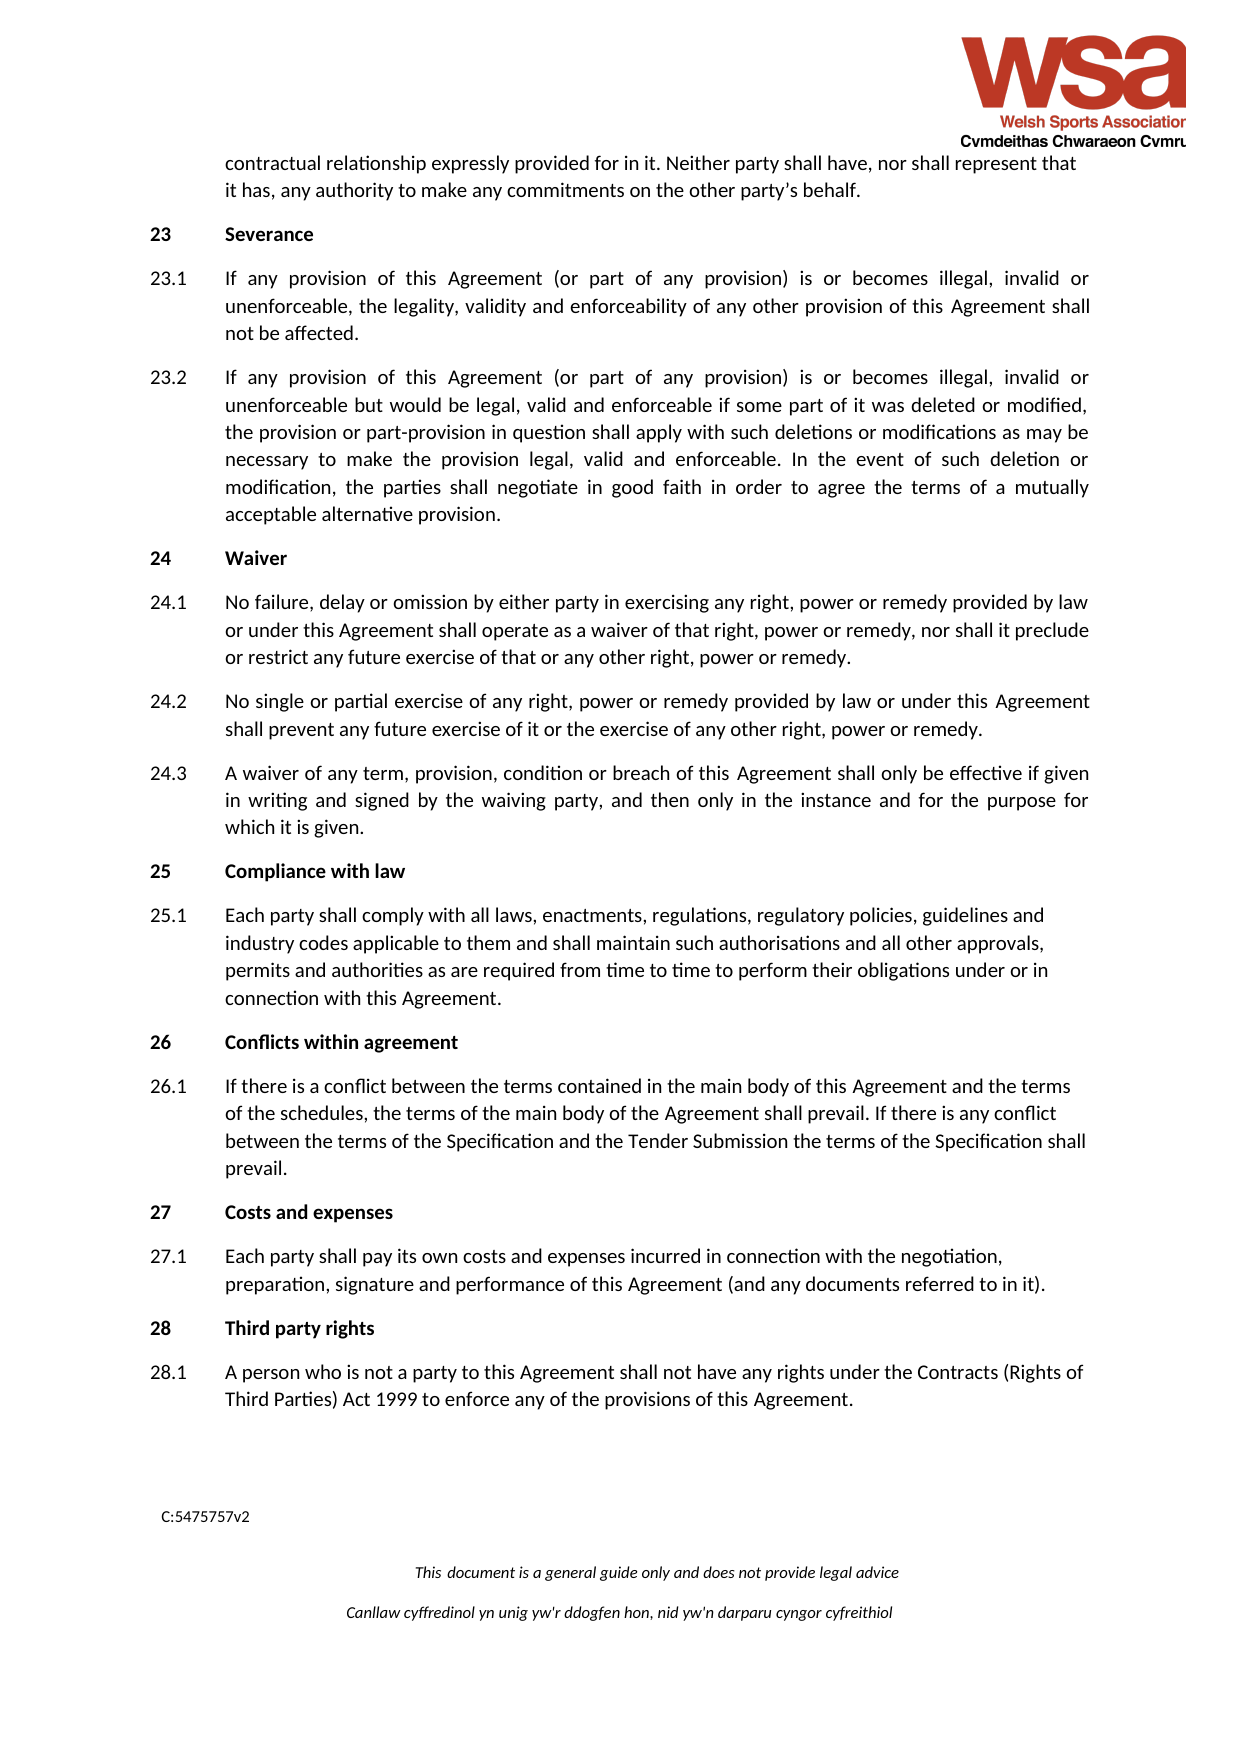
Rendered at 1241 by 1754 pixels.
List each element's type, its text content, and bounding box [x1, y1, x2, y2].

subtitle Costs and expenses [150, 1199, 1090, 1225]
text If there is a conflict between the terms contained in the main body of this Agreement and the terms of the schedules, the terms of the main body of the Agreement shall prevail. If there is any conflict between the terms of the Specification and the Tender Submission the terms of the Specification shall prevail. [150, 1073, 1090, 1181]
text A person who is not a party to this Agreement shall not have any rights under the Contracts (Rights of Third Parties) Act 1999 to enforce any of the provisions of this Agreement. [150, 1359, 1090, 1412]
list No failure, delay or omission by either party in exercising any right, power or remedy provided by law or under this Agreement shall operate as a waiver of that right, power or remedy, nor shall it preclude or restrict any future exercise of that or any other right, power or remedy. [150, 589, 1090, 670]
subtitle Conflicts within agreement [150, 1029, 1090, 1054]
subtitle Severance [150, 221, 1090, 247]
list A waiver of any term, provision, condition or breach of this Agreement shall only be effective if given in writing and signed by the waiving party, and then only in the instance and for the purpose for which it is given. [150, 760, 1090, 840]
list No single or partial exercise of any right, power or remedy provided by law or under this Agreement shall prevent any future exercise of it or the exercise of any other right, power or remedy. [150, 688, 1090, 741]
text Each party shall pay its own costs and expenses incurred in connection with the negotiation, preparation, signature and performance of this Agreement (and any documents referred to in it). [150, 1243, 1090, 1296]
picture [961, 34, 1186, 147]
text Each party shall comply with all laws, enactments, regulations, regulatory policies, guidelines and industry codes applicable to them and shall maintain such authorisations and all other approvals, permits and authorities as are required from time to time to perform their obligations under or in connection with this Agreement. [150, 903, 1090, 1010]
subtitle Waiver [150, 545, 1090, 571]
subtitle Compliance with law [150, 859, 1090, 884]
subtitle Third party rights [150, 1315, 1090, 1340]
list If any provision of this Agreement (or part of any provision) is or becomes illegal, invalid or unenforceable but would be legal, valid and enforceable if some part of it was deleted or modified, the provision or part-provision in question shall apply with such deletions or modifications as may be necessary to make the provision legal, valid and enforceable. In the event of such deletion or modification, the parties shall negotiate in good faith in order to agree the terms of a mutually acceptable alternative provision. [150, 364, 1090, 527]
list If any provision of this Agreement (or part of any provision) is or becomes illegal, invalid or unenforceable, the legality, validity and enforceability of any other provision of this Agreement shall not be affected. [150, 266, 1090, 346]
